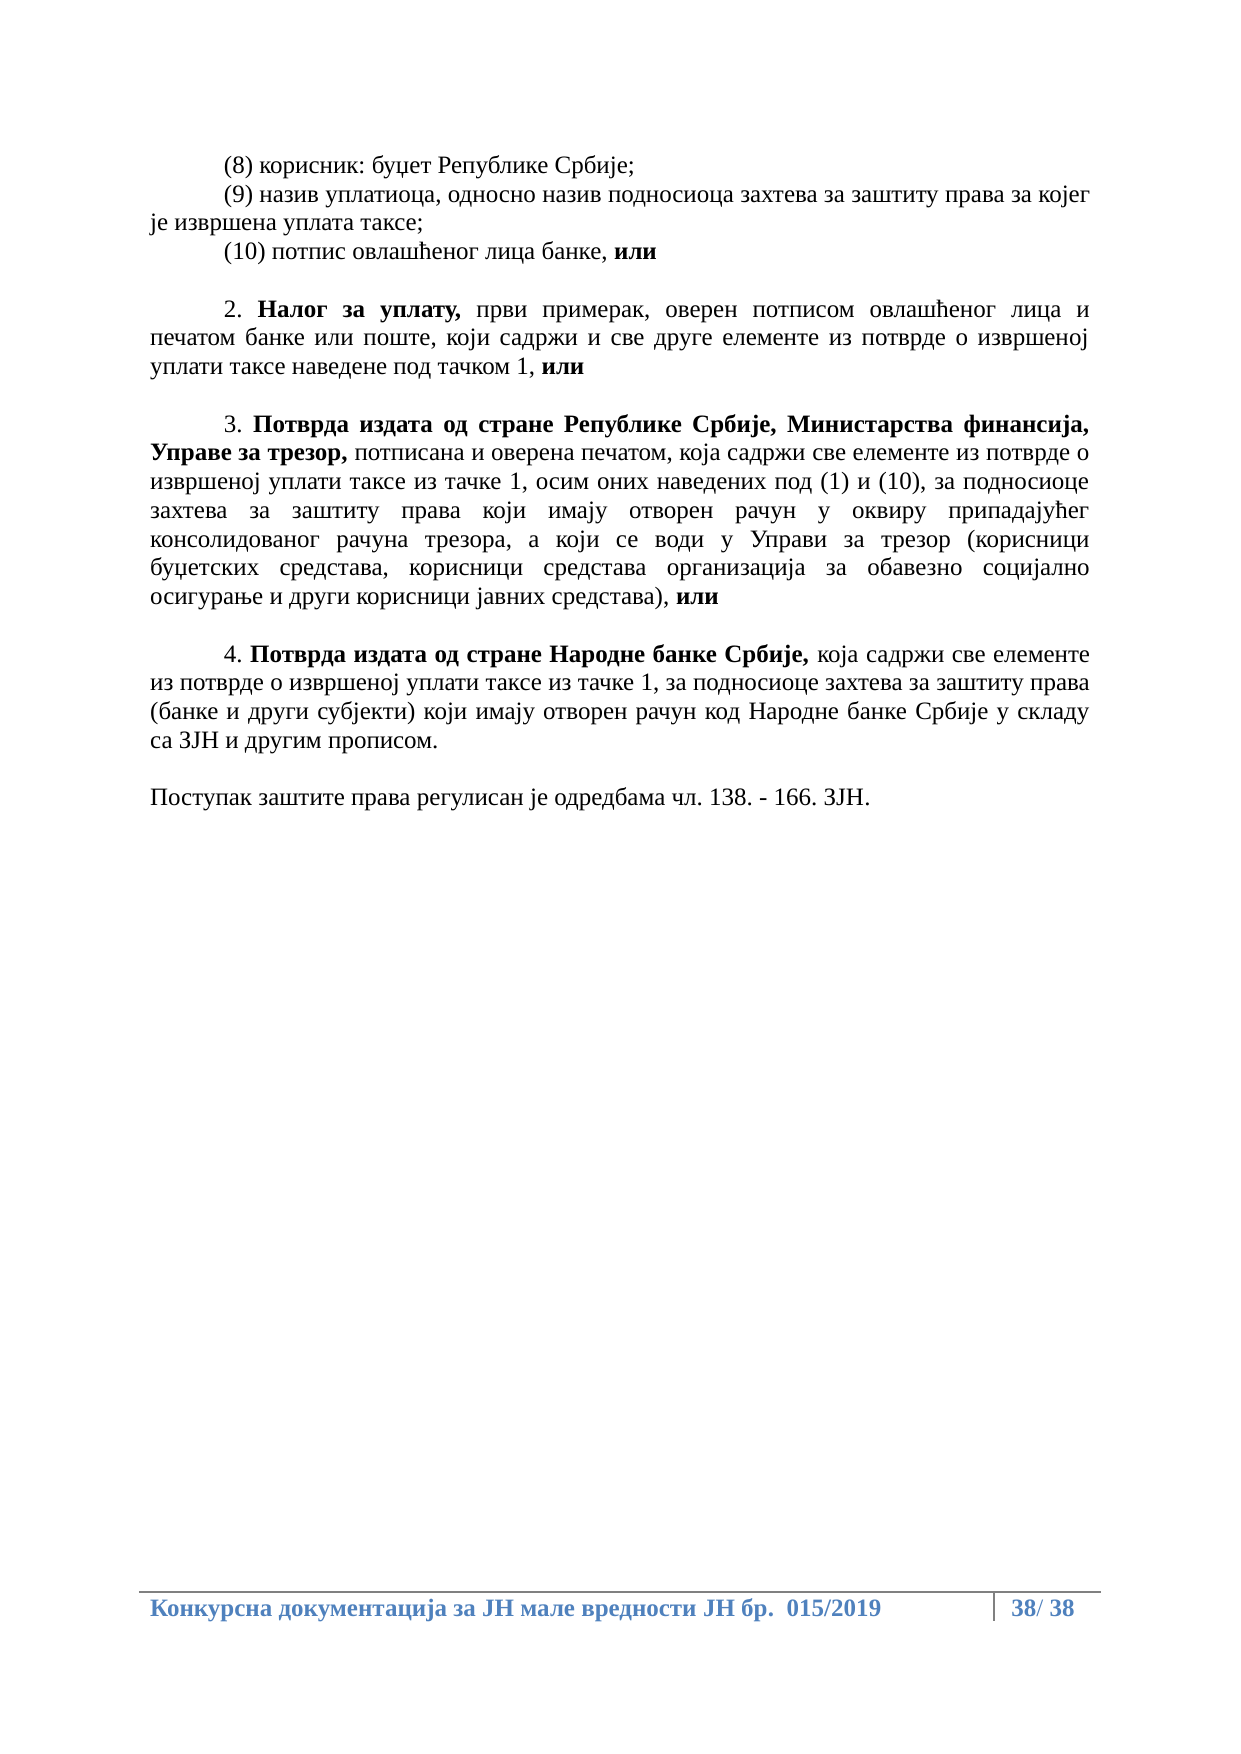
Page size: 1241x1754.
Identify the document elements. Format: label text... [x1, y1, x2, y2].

text 2. Налог за уплату, први примерак, оверен потписом овлашћеног лица и печатом банке или поште, који садржи и све друге елементе из потврде о извршеној уплати таксе наведене под тачком 1, или [150, 294, 1090, 380]
text 4. Потврда издата од стране Народне банке Србије, која садржи све елементе из потврде о извршеној уплати таксе из тачке 1, за подносиоце захтева за заштиту права (банке и други субјекти) који имају отворен рачун код Народне банке Србије у складу са ЗЈН и другим прописом. [150, 639, 1090, 754]
text 3. Потврда издата од стране Републике Србије, Министарства финансија, Управе за трезор, потписана и оверена печатом, која садржи све елементе из потврде о извршеној уплати таксе из тачке 1, осим оних наведених под (1) и (10), за подносиоце захтева за заштиту права који имају отворен рачун у оквиру припадајућег консолидованог рачуна трезора, а који се води у Управи за трезор (корисници буџетских средстава, корисници средстава организација за обавезно социјално осигурање и други корисници јавних средстава), или [150, 409, 1090, 610]
text (9) назив уплатиоца, односно назив подносиоца захтева за заштиту права за којег је извршена уплата таксе; [150, 179, 1090, 236]
text (10) потпис овлашћеног лица банке, или [150, 236, 1090, 265]
text Поступак заштите права регулисан је одредбама чл. 138. - 166. ЗЈН. [150, 782, 1090, 811]
text (8) корисник: буџет Републике Србије; [150, 150, 1090, 179]
